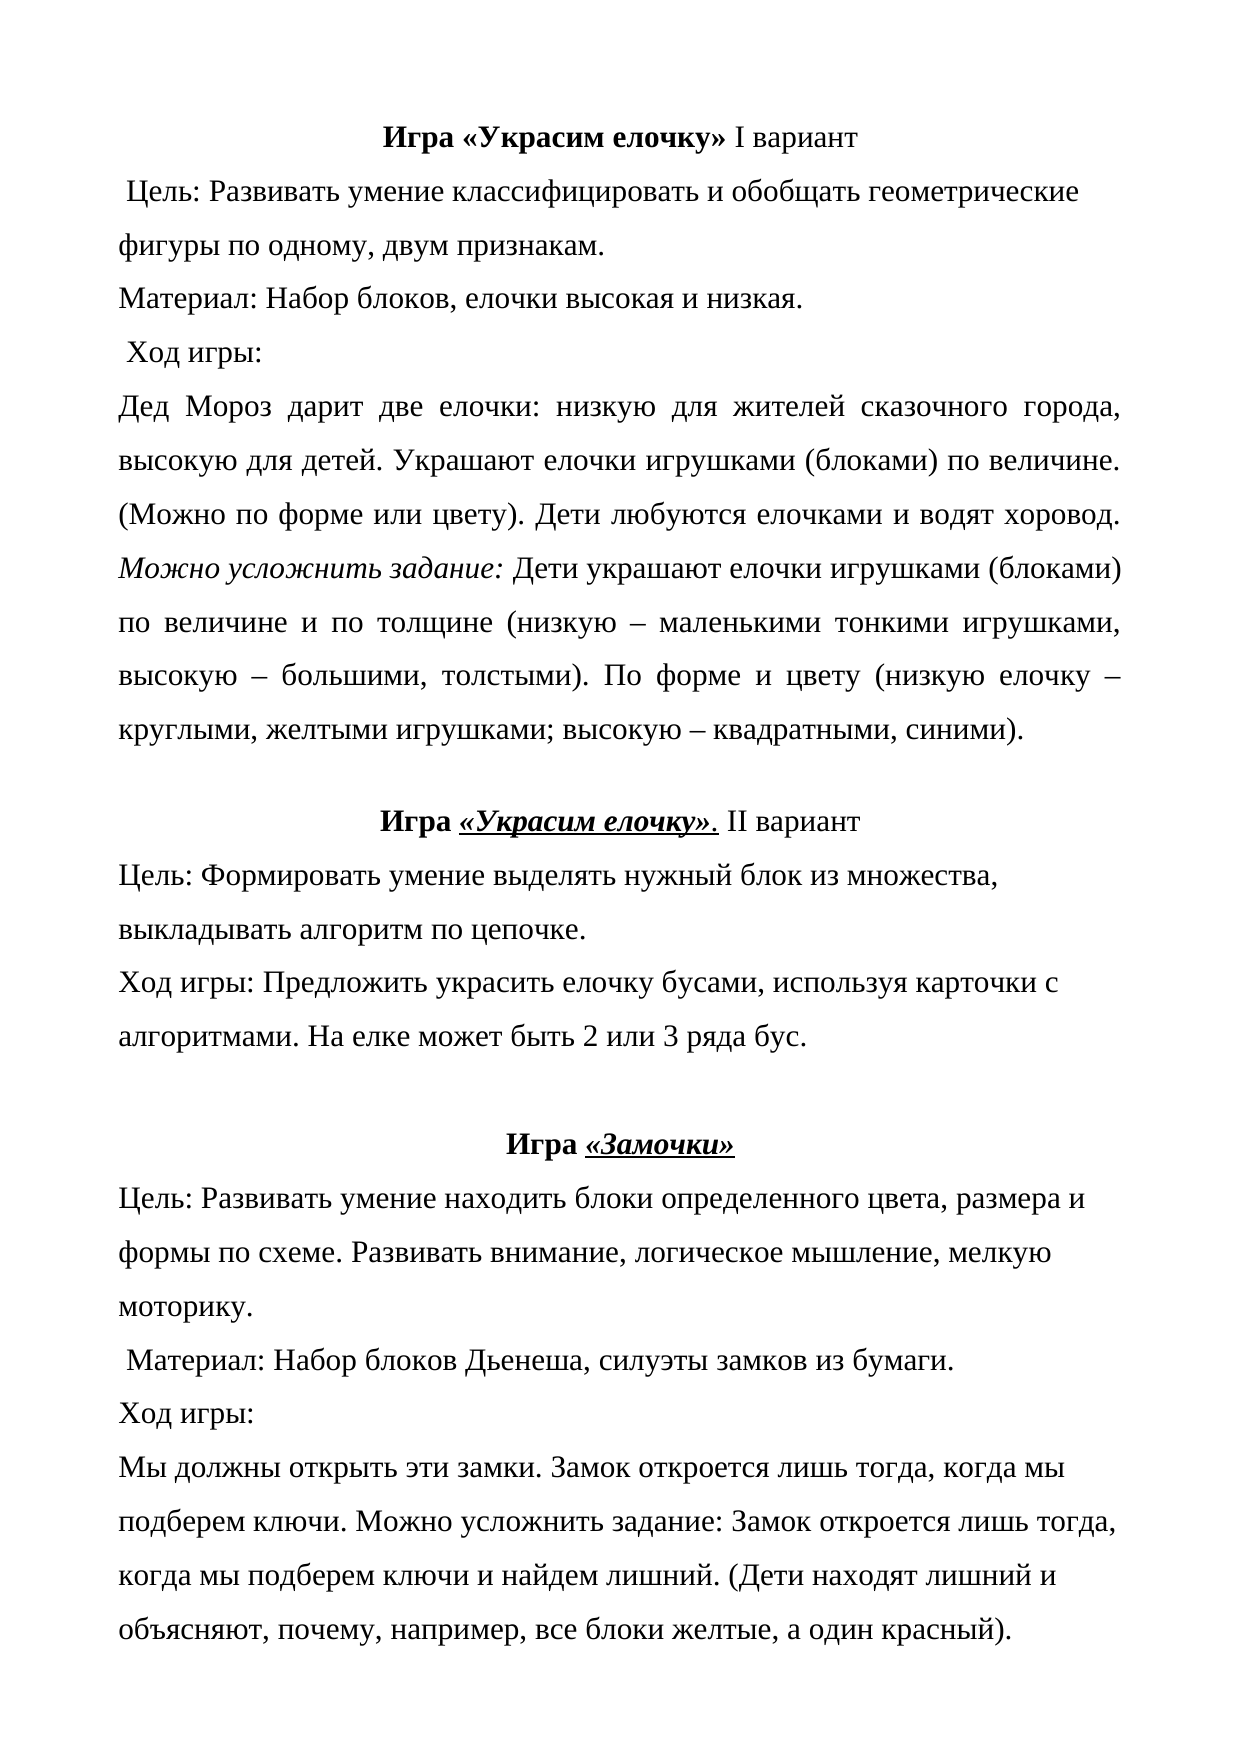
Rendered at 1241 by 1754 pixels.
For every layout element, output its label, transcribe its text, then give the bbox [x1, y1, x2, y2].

text Материал: Набор блоков Дьенеша, силуэты замков из бумаги. [118, 1341, 1122, 1377]
text Ход игры: [118, 333, 1122, 369]
text Материал: Набор блоков, елочки высокая и низкая. [118, 280, 1122, 316]
text Игра «Украсим елочку». II вариант [118, 802, 1122, 838]
text Цель: Развивать умение классифицировать и обобщать геометрические фигуры по одному, двум признакам. [118, 172, 1122, 262]
text Мы должны открыть эти замки. Замок откроется лишь тогда, когда мы подберем ключи. Можно усложнить задание: Замок откроется лишь тогда, когда мы подберем ключи и найдем лишний. (Дети находят лишний и объясняют, почему, например, все блоки желтые, а один красный). [118, 1448, 1122, 1646]
text Цель: Формировать умение выделять нужный блок из множества, выкладывать алгоритм по цепочке. [118, 856, 1122, 946]
text Дед Мороз дарит две елочки: низкую для жителей сказочного города, высокую для детей. Украшают елочки игрушками (блоками) по величине. (Можно по форме или цвету). Дети любуются елочками и водят хоровод. Можно усложнить задание: Дети украшают елочки игрушками (блоками) по величине и по толщине (низкую – маленькими тонкими игрушками, высокую – большими, толстыми). По форме и цвету (низкую елочку – круглыми, желтыми игрушками; высокую – квадратными, синими). [118, 387, 1122, 746]
text Игра «Украсим елочку» I вариант [118, 118, 1122, 154]
text Игра «Замочки» [118, 1125, 1122, 1161]
text Ход игры: [118, 1394, 1122, 1431]
text Ход игры: Предложить украсить елочку бусами, используя карточки с алгоритмами. На елке может быть 2 или 3 ряда бус. [118, 964, 1122, 1053]
text Цель: Развивать умение находить блоки определенного цвета, размера и формы по схеме. Развивать внимание, логическое мышление, мелкую моторику. [118, 1179, 1122, 1323]
